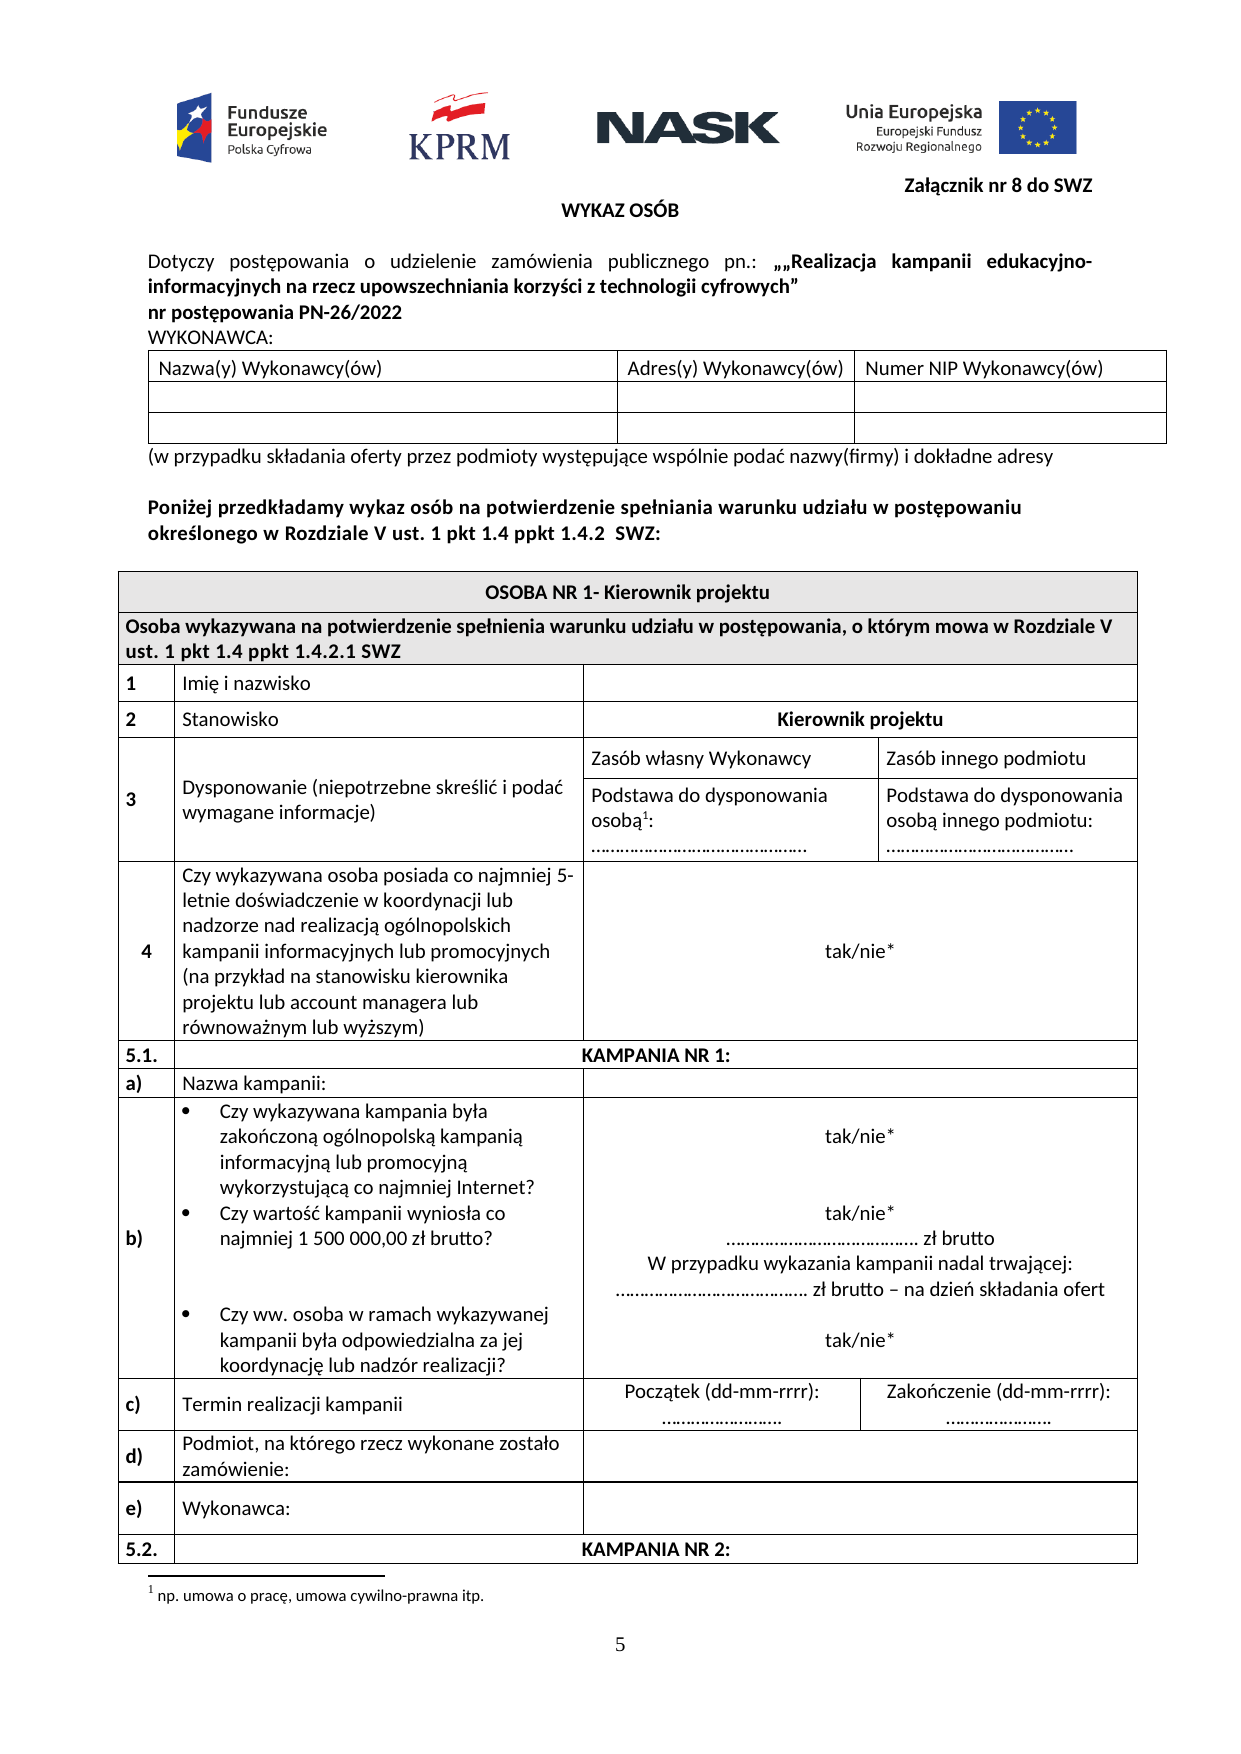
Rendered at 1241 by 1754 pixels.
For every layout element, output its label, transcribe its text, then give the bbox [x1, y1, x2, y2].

table_cell [149, 413, 617, 442]
table_cell [618, 413, 854, 442]
table_cell Zasób własny Wykonawcy [584, 738, 878, 778]
table_cell Kierownik projektu [584, 702, 1137, 737]
table_cell 3 [119, 738, 174, 861]
table_cell Imię i nazwisko [175, 665, 583, 701]
table_cell [855, 413, 1166, 442]
table_cell Zakończenie (dd-mm-rrrr): …………………. [861, 1379, 1137, 1429]
table_cell Wykonawca: [175, 1483, 583, 1534]
table_cell KAMPANIA NR 2: [175, 1535, 1137, 1563]
table_cell Początek (dd-mm-rrrr): ……………………. [584, 1379, 860, 1429]
text WYKAZ OSÓB [148, 197, 1092, 223]
table_cell Podmiot, na którego rzecz wykonane zostało zamówienie: [175, 1431, 583, 1481]
text WYKONAWCA: [148, 324, 1092, 350]
table_cell [618, 382, 854, 412]
table_cell Osoba wykazywana na potwierdzenie spełnienia warunku udziału w postępowania, o którym mowa w Rozdziale V ust. 1 pkt 1.4 ppkt 1.4.2.1 SWZ [119, 613, 1137, 664]
table_cell Dysponowanie (niepotrzebne skreślić i podać wymagane informacje) [175, 738, 583, 861]
text nr postępowania PN-26/2022 [148, 299, 1092, 324]
table_cell d) [119, 1431, 174, 1481]
text Poniżej przedkładamy wykaz osób na potwierdzenie spełniania warunku udziału w postępowaniu określonego w Rozdziale V ust. 1 pkt 1.4 ppkt 1.4.2 SWZ: [148, 494, 1092, 545]
table_cell Nazwa kampanii: [175, 1069, 583, 1097]
table_cell b) [119, 1098, 174, 1378]
table_cell c) [119, 1379, 174, 1429]
table_cell 5.1. [119, 1041, 174, 1068]
text (w przypadku składania oferty przez podmioty występujące wspólnie podać nazwy(firmy) i dokładne adresy [148, 444, 1092, 469]
table_cell Podstawa do dysponowania osobą: ……………………………………… [584, 779, 878, 861]
table_cell 4 [119, 862, 174, 1040]
table_cell a) [119, 1069, 174, 1097]
table_cell [584, 1069, 1137, 1097]
table_cell Podstawa do dysponowania osobą innego podmiotu: ………………………………… [879, 779, 1137, 861]
table_cell tak/nie* [584, 862, 1137, 1040]
table_cell [584, 1431, 1137, 1481]
table_header Adres(y) Wykonawcy(ów) [618, 351, 854, 381]
table_cell e) [119, 1483, 174, 1534]
table_cell [584, 665, 1137, 701]
picture [147, 73, 1093, 172]
table_cell 5.2. [119, 1535, 174, 1563]
table_cell [149, 382, 617, 412]
table_cell 1 [119, 665, 174, 701]
table_cell [855, 382, 1166, 412]
table_header Numer NIP Wykonawcy(ów) [855, 351, 1166, 381]
table_cell Stanowisko [175, 702, 583, 737]
table_cell Termin realizacji kampanii [175, 1379, 583, 1429]
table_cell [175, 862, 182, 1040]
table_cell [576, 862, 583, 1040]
table_header Nazwa(y) Wykonawcy(ów) [149, 351, 617, 381]
table_cell KAMPANIA NR 1: [175, 1041, 1137, 1068]
table_cell 2 [119, 702, 174, 737]
text Załącznik nr 8 do SWZ [148, 172, 1092, 197]
table_cell [584, 1483, 1137, 1534]
table_cell Zasób innego podmiotu [879, 738, 1137, 778]
table_header OSOBA NR 1- Kierownik projektu [119, 572, 1137, 612]
text Dotyczy postępowania o udzielenie zamówienia publicznego pn.: „„Realizacja kampanii edukacyjno-informacyjnych na rzecz upowszechniania korzyści z technologii cyfrowych” [148, 248, 1092, 299]
